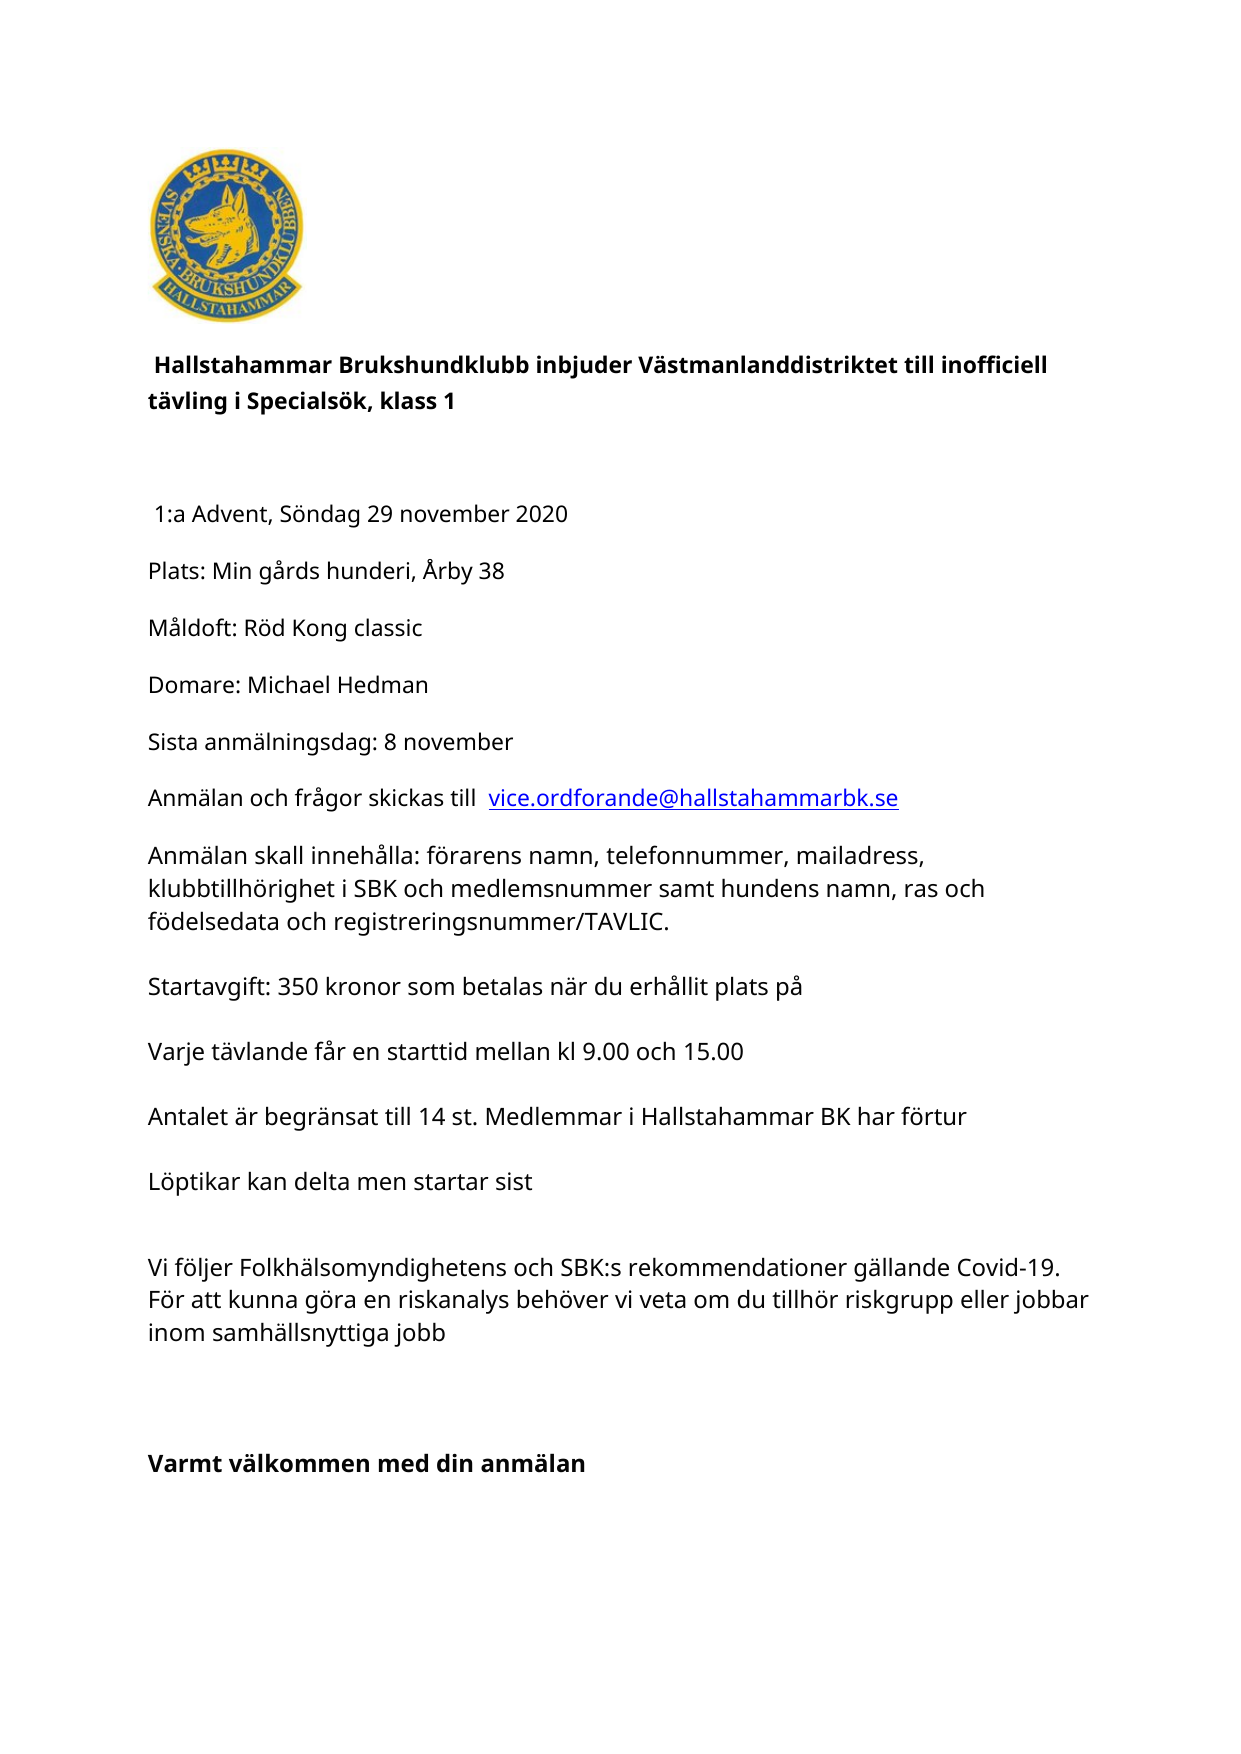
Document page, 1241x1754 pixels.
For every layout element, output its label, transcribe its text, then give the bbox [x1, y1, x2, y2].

text 1:a Advent, Söndag 29 november 2020 [148, 498, 1093, 530]
text Varmt välkommen med din anmälan [148, 1446, 1093, 1479]
text Löptikar kan delta men startar sist [148, 1165, 1093, 1198]
picture [147, 147, 307, 324]
text Sista anmälningsdag: 8 november [148, 726, 1093, 757]
text Antalet är begränsat till 14 st. Medlemmar i Hallstahammar BK har förtur [148, 1100, 1093, 1132]
text Hallstahammar Brukshundklubb inbjuder Västmanlanddistriktet till inofficiell tävling i Specialsök, klass 1 [148, 349, 1093, 416]
text Startavgift: 350 kronor som betalas när du erhållit plats på [148, 969, 1093, 1002]
text Anmälan skall innehålla: förarens namn, telefonnummer, mailadress, klubbtillhörighet i SBK och medlemsnummer samt hundens namn, ras och födelsedata och registreringsnummer/TAVLIC. [148, 839, 1093, 937]
text Vi följer Folkhälsomyndighetens och SBK:s rekommendationer gällande Covid-19. [148, 1251, 1093, 1283]
text För att kunna göra en riskanalys behöver vi veta om du tillhör riskgrupp eller jobbar inom samhällsnyttiga jobb [148, 1283, 1093, 1348]
text Varje tävlande får en starttid mellan kl 9.00 och 15.00 [148, 1035, 1093, 1067]
text Anmälan och frågor skickas till vice.ordforande@hallstahammarbk.se [148, 782, 1093, 813]
text Domare: Michael Hedman [148, 669, 1093, 700]
text Måldoft: Röd Kong classic [148, 612, 1093, 643]
text Plats: Min gårds hunderi, Årby 38 [148, 555, 1093, 586]
